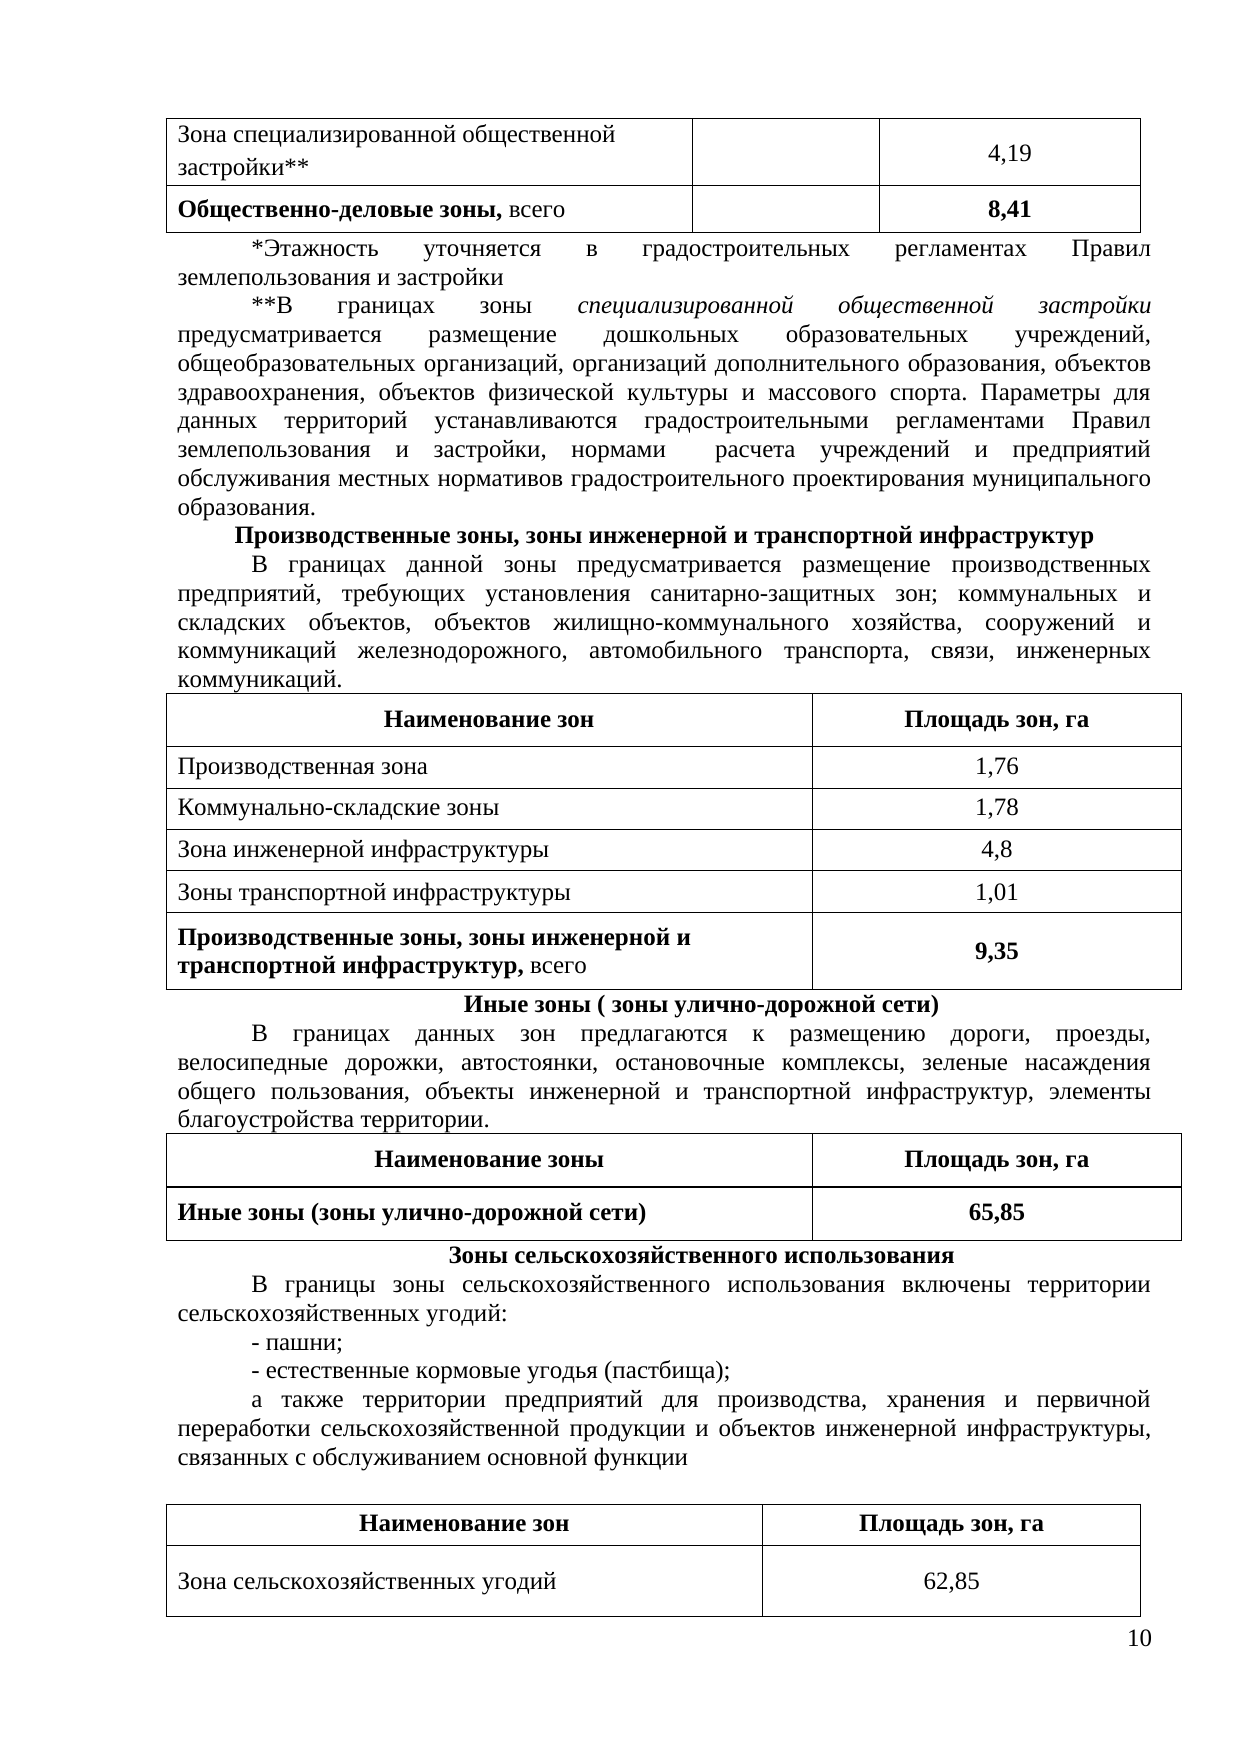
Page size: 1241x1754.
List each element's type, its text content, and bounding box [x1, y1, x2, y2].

table_cell Зона специализированной общественной застройки** [167, 119, 692, 185]
table_cell Зона сельскохозяйственных угодий [167, 1546, 762, 1616]
table_cell 4,8 [813, 830, 1181, 870]
text В границах данных зон предлагаются к размещению дороги, проезды, велосипедные дорожки, автостоянки, остановочные комплексы, зеленые насаждения общего пользования, объекты инженерной и транспортной инфраструктур, элементы благоустройства территории. [177, 1018, 1152, 1133]
table_cell 1,76 [813, 747, 1181, 788]
table_cell Зона инженерной инфраструктуры [167, 830, 812, 870]
table_header Площадь зон, га [813, 694, 1181, 746]
table_cell 1,01 [813, 871, 1181, 912]
text В границах данной зоны предусматривается размещение производственных предприятий, требующих установления санитарно-защитных зон; коммунальных и складских объектов, объектов жилищно-коммунального хозяйства, сооружений и коммуникаций железнодорожного, автомобильного транспорта, связи, инженерных коммуникаций. [177, 549, 1152, 693]
text *Этажность уточняется в градостроительных регламентах Правил землепользования и застройки [177, 233, 1152, 291]
table_cell Зоны транспортной инфраструктуры [167, 871, 812, 912]
table_cell Производственная зона [167, 747, 812, 788]
table_cell Общественно-деловые зоны, всего [167, 186, 692, 232]
table_cell Производственные зоны, зоны инженерной и транспортной инфраструктур, всего [167, 913, 812, 988]
table_header Наименование зон [167, 1505, 762, 1545]
table_header Площадь зон, га [763, 1505, 1140, 1545]
table_cell 1,78 [813, 789, 1181, 829]
table_header Наименование зон [167, 694, 812, 746]
table_header Наименование зоны [167, 1134, 812, 1186]
table_cell 4,19 [880, 119, 1140, 185]
text В границы зоны сельскохозяйственного использования включены территории сельскохозяйственных угодий: [177, 1269, 1152, 1327]
text а также территории предприятий для производства, хранения и первичной переработки сельскохозяйственной продукции и объектов инженерной инфраструктуры, связанных с обслуживанием основной функции [177, 1384, 1152, 1471]
text Зоны сельскохозяйственного использования [177, 1241, 1152, 1269]
table_cell Коммунально-складские зоны [167, 789, 812, 829]
table_cell [693, 119, 879, 185]
text Производственные зоны, зоны инженерной и транспортной инфраструктур [177, 521, 1152, 549]
table_cell 8,41 [880, 186, 1140, 232]
table_header Площадь зон, га [813, 1134, 1181, 1186]
table_cell [693, 186, 879, 232]
text - естественные кормовые угодья (пастбища); [177, 1356, 1152, 1384]
table_cell 65,85 [813, 1188, 1181, 1239]
text **В границах зоны специализированной общественной застройки предусматривается размещение дошкольных образовательных учреждений, общеобразовательных организаций, организаций дополнительного образования, объектов здравоохранения, объектов физической культуры и массового спорта. Параметры для данных территорий устанавливаются градостроительными регламентами Правил землепользования и застройки, нормами расчета учреждений и предприятий обслуживания местных нормативов градостроительного проектирования муниципального образования. [177, 291, 1152, 521]
table_cell 62,85 [763, 1546, 1140, 1616]
text - пашни; [177, 1327, 1152, 1356]
table_cell Иные зоны (зоны улично-дорожной сети) [167, 1188, 812, 1239]
text Иные зоны ( зоны улично-дорожной сети) [177, 990, 1152, 1018]
table_cell 9,35 [813, 913, 1181, 988]
